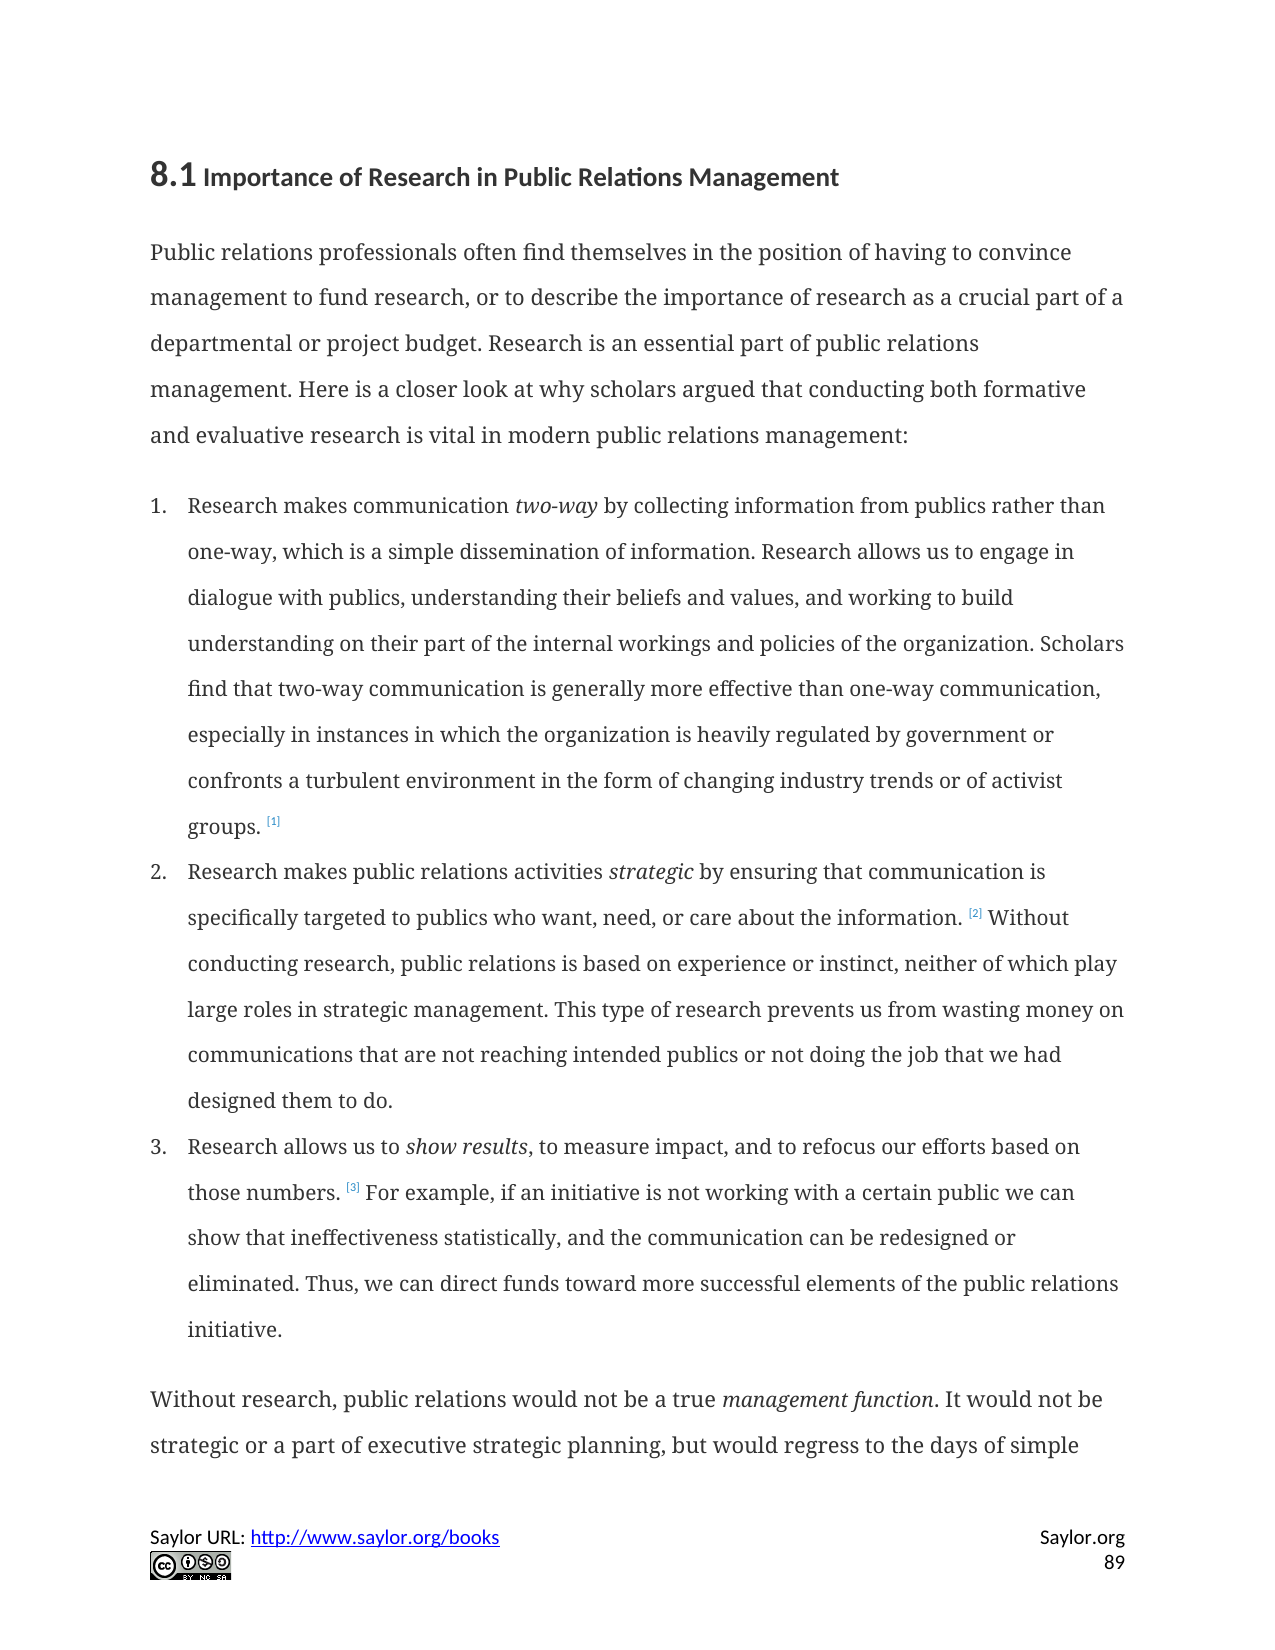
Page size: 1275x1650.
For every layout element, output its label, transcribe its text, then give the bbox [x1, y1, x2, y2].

text Public relations professionals often find themselves in the position of having to convince management to fund research, or to describe the importance of research as a crucial part of a departmental or project budget. Research is an essential part of public relations management. Here is a closer look at why scholars argued that conducting both formative and evaluative research is vital in modern public relations management: [150, 221, 1125, 449]
subtitle 8.1 Importance of Research in Public Relations Management [150, 150, 1125, 196]
list Research allows us to show results, to measure impact, and to refocus our efforts based on those numbers. [3] For example, if an initiative is not working with a certain public we can show that ineffectiveness statistically, and the communication can be redesigned or eliminated. Thus, we can direct funds toward more successful elements of the public relations initiative. [150, 1114, 1125, 1343]
list Research makes public relations activities strategic by ensuring that communication is specifically targeted to publics who want, need, or care about the information. [2] Without conducting research, public relations is based on experience or instinct, neither of which play large roles in strategic management. This type of research prevents us from wasting money on communications that are not reaching intended publics or not doing the job that we had designed them to do. [150, 840, 1125, 1114]
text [150, 1368, 1125, 1460]
list Research makes communication two-way by collecting information from publics rather than one-way, which is a simple dissemination of information. Research allows us to engage in dialogue with publics, understanding their beliefs and values, and working to build understanding on their part of the internal workings and policies of the organization. Scholars find that two-way communication is generally more effective than one-way communication, especially in instances in which the organization is heavily regulated by government or confronts a turbulent environment in the form of changing industry trends or of activist groups. [1] [150, 474, 1125, 840]
picture [150, 1551, 232, 1580]
